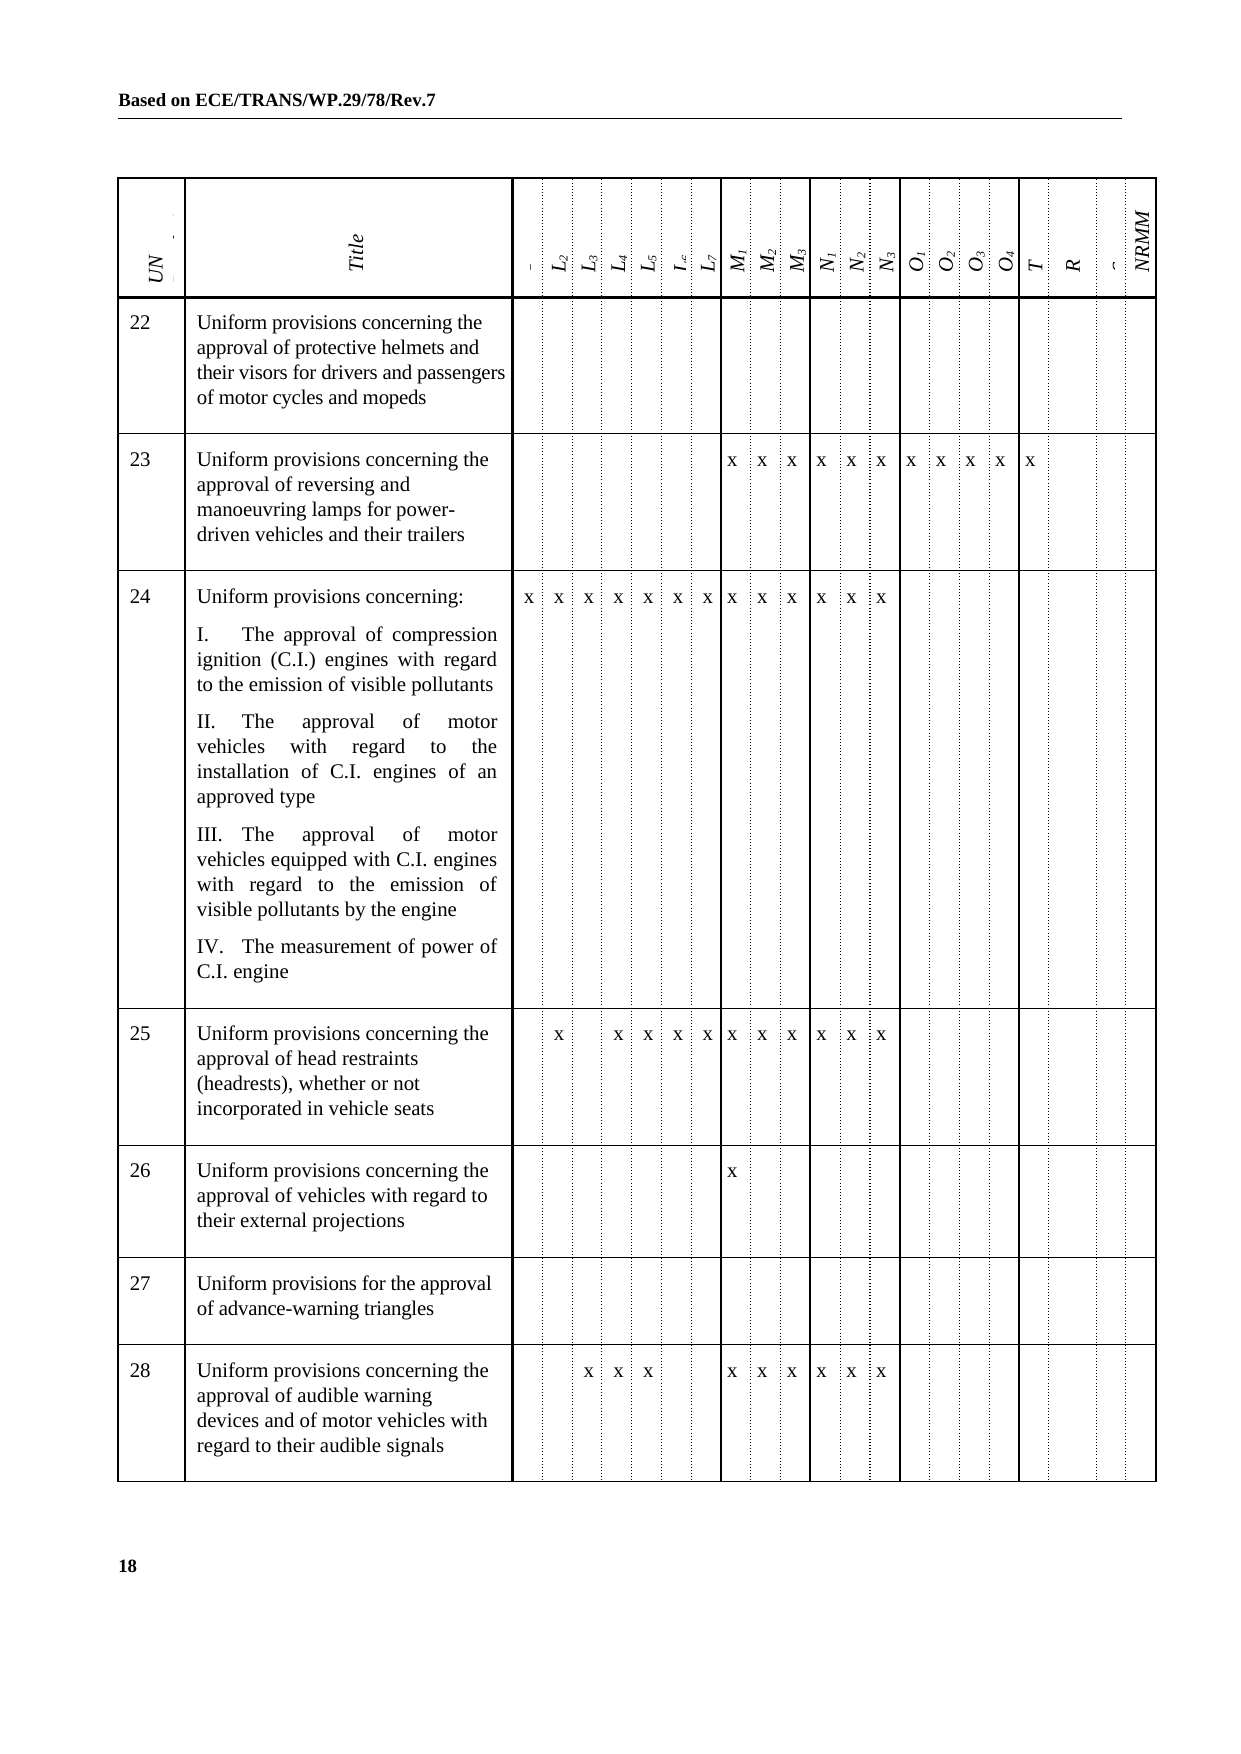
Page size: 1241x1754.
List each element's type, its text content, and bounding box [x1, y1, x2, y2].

table_cell [930, 1345, 959, 1481]
table_cell [632, 434, 661, 570]
table_cell [901, 1258, 929, 1344]
table_cell [514, 299, 542, 433]
table_cell [691, 434, 720, 570]
table_cell [1096, 299, 1126, 433]
table_cell [840, 1258, 870, 1344]
table_cell x [572, 1345, 602, 1481]
table_cell [542, 1146, 572, 1257]
table_cell [514, 1258, 542, 1344]
table_cell [1126, 1009, 1155, 1144]
table_cell [1020, 299, 1049, 433]
table_cell [602, 1258, 632, 1344]
table_cell [1049, 1345, 1096, 1481]
table_cell [1096, 1146, 1126, 1257]
table_cell [811, 299, 840, 433]
table_cell [1096, 434, 1126, 570]
table_cell 22 [119, 299, 184, 433]
table_cell [691, 1146, 720, 1257]
table_cell 26 [119, 1146, 184, 1257]
table_cell x [632, 571, 661, 1007]
table_cell [661, 1258, 691, 1344]
table_cell [781, 299, 809, 433]
table_cell x [781, 434, 809, 570]
table_cell Uniform provisions concerning the approval of protective helmets and their visors for drivers and passengers of motor cycles and mopeds [186, 299, 511, 433]
table_cell x [722, 1009, 751, 1144]
table_cell [751, 1146, 781, 1257]
table_header S [1096, 179, 1126, 296]
table_cell 27 [119, 1258, 184, 1344]
table_cell [959, 571, 989, 1007]
table_cell x [1020, 434, 1049, 570]
table_cell [1020, 1345, 1049, 1481]
table_cell x [811, 434, 840, 570]
table_cell x [722, 1345, 751, 1481]
table_cell [781, 1258, 809, 1344]
table_cell x [811, 571, 840, 1007]
table_header N3 [870, 179, 899, 296]
table_cell x [781, 1345, 809, 1481]
table_cell x [781, 571, 809, 1007]
table_cell [870, 1146, 899, 1257]
table_cell [632, 299, 661, 433]
table_cell [1096, 571, 1126, 1007]
table_cell 23 [119, 434, 184, 570]
table_cell [989, 1258, 1018, 1344]
table_cell x [722, 571, 751, 1007]
table_cell [514, 1345, 542, 1481]
table_cell [572, 1146, 602, 1257]
table_cell [1096, 1258, 1126, 1344]
table_cell [959, 1258, 989, 1344]
table_cell [840, 1146, 870, 1257]
table_cell Uniform provisions concerning the approval of reversing and manoeuvring lamps for power-driven vehicles and their trailers [186, 434, 511, 570]
table_cell [781, 1146, 809, 1257]
table_cell x [602, 1345, 632, 1481]
table_cell [1126, 1258, 1155, 1344]
table_cell [959, 1345, 989, 1481]
table_cell Uniform provisions concerning the approval of head restraints (headrests), whether or not incorporated in vehicle seats [186, 1009, 511, 1144]
table_cell [542, 434, 572, 570]
table_cell [1126, 299, 1155, 433]
table_cell [1020, 1009, 1049, 1144]
table_cell x [840, 571, 870, 1007]
table_header N2 [840, 179, 870, 296]
table_cell x [751, 434, 781, 570]
table_cell x [959, 434, 989, 570]
table_cell [930, 571, 959, 1007]
table_cell x [751, 1345, 781, 1481]
table_cell x [661, 571, 691, 1007]
table_header L2 [542, 179, 572, 296]
table_cell x [840, 434, 870, 570]
table_cell [602, 434, 632, 570]
table_cell [661, 1146, 691, 1257]
table_cell [901, 299, 929, 433]
table_cell [1049, 1009, 1096, 1144]
table_cell [1126, 1146, 1155, 1257]
table_cell x [930, 434, 959, 570]
table_cell [1049, 299, 1096, 433]
table_cell [901, 1146, 929, 1257]
table_cell [661, 434, 691, 570]
table_cell [930, 1146, 959, 1257]
table_cell [542, 1258, 572, 1344]
table_cell [661, 1345, 691, 1481]
table_cell [811, 1258, 840, 1344]
table_cell [959, 299, 989, 433]
table_cell [1126, 434, 1155, 570]
table_cell x [722, 434, 751, 570]
table_cell [989, 571, 1018, 1007]
table_cell [989, 1345, 1018, 1481]
table_cell x [751, 571, 781, 1007]
table_cell [930, 299, 959, 433]
table_header L1 [514, 179, 542, 296]
table_cell x [840, 1345, 870, 1481]
table_cell x [901, 434, 929, 570]
table_header L3 [572, 179, 602, 296]
table_cell [661, 299, 691, 433]
table_cell Uniform provisions for the approval of advance-warning triangles [186, 1258, 511, 1344]
table_header O3 [959, 179, 989, 296]
table_cell [1049, 434, 1096, 570]
table_header O2 [930, 179, 959, 296]
table_cell [1049, 1258, 1096, 1344]
table_header M2 [751, 179, 781, 296]
table_cell x [870, 1009, 899, 1144]
table_cell x [811, 1345, 840, 1481]
table_cell [989, 1146, 1018, 1257]
table_cell [572, 434, 602, 570]
table_cell x [632, 1345, 661, 1481]
table_cell x [542, 1009, 572, 1144]
table_cell x [602, 1009, 632, 1144]
table_header T [1020, 179, 1049, 296]
table_header L7 [691, 179, 720, 296]
table_cell [691, 1345, 720, 1481]
table_header UN Regulation [119, 179, 184, 296]
table_cell 28 [119, 1345, 184, 1481]
table_cell [989, 299, 1018, 433]
table_header NRMM [1126, 179, 1155, 296]
table_cell [632, 1258, 661, 1344]
table_cell [602, 299, 632, 433]
table_header L5 [632, 179, 661, 296]
table_cell [1096, 1009, 1126, 1144]
table_cell Uniform provisions concerning the approval of audible warning devices and of motor vehicles with regard to their audible signals [186, 1345, 511, 1481]
table_cell [691, 299, 720, 433]
table_cell [514, 1009, 542, 1144]
table_cell [811, 1146, 840, 1257]
table_cell x [691, 1009, 720, 1144]
table_cell x [840, 1009, 870, 1144]
table_cell [1049, 1146, 1096, 1257]
table_cell [870, 1258, 899, 1344]
table_cell [901, 571, 929, 1007]
table_cell [751, 299, 781, 433]
table_cell x [722, 1146, 751, 1257]
table_cell 25 [119, 1009, 184, 1144]
table_cell [572, 299, 602, 433]
table_cell [722, 1258, 751, 1344]
table_cell [542, 299, 572, 433]
table_cell [870, 299, 899, 433]
table_cell [989, 1009, 1018, 1144]
table_cell [722, 299, 751, 433]
table_cell [1126, 571, 1155, 1007]
table_cell [1020, 571, 1049, 1007]
table_cell x [811, 1009, 840, 1144]
table_header L6 [661, 179, 691, 296]
table_cell Uniform provisions concerning the approval of vehicles with regard to their external projections [186, 1146, 511, 1257]
table_cell [930, 1258, 959, 1344]
table_cell [691, 1258, 720, 1344]
table_cell [1049, 571, 1096, 1007]
table_header L4 [602, 179, 632, 296]
table_cell [572, 1258, 602, 1344]
table_cell x [751, 1009, 781, 1144]
table_cell x [602, 571, 632, 1007]
table_cell [632, 1146, 661, 1257]
table_cell [930, 1009, 959, 1144]
table_cell [514, 434, 542, 570]
table_header Title [186, 179, 511, 296]
table_cell [901, 1345, 929, 1481]
table_cell x [691, 571, 720, 1007]
table_cell 24 [119, 571, 184, 1007]
table_cell [751, 1258, 781, 1344]
table_cell [514, 1146, 542, 1257]
table_cell x [781, 1009, 809, 1144]
table_header O1 [901, 179, 929, 296]
table_header M3 [781, 179, 809, 296]
table_cell [1096, 1345, 1126, 1481]
table_cell [572, 1009, 602, 1144]
table_cell [959, 1146, 989, 1257]
table_cell x [661, 1009, 691, 1144]
table_header N1 [811, 179, 840, 296]
table_cell x [514, 571, 542, 1007]
table_cell [602, 1146, 632, 1257]
table_cell [840, 299, 870, 433]
table_cell Uniform provisions concerning: I. The approval of compression ignition (C.I.) engines with regard to the emission of visible pollutants II. The approval of motor vehicles with regard to the installation of C.I. engines of an approved type III. The approval of motor vehicles equipped with C.I. engines with regard to the emission of visible pollutants by the engine IV. The measurement of power of C.I. engine [186, 571, 511, 1007]
table_cell [1020, 1146, 1049, 1257]
table_cell x [542, 571, 572, 1007]
table_cell x [572, 571, 602, 1007]
table_cell [1020, 1258, 1049, 1344]
table_cell [901, 1009, 929, 1144]
table_cell [1126, 1345, 1155, 1481]
table_cell [542, 1345, 572, 1481]
table_cell x [870, 434, 899, 570]
table_cell [959, 1009, 989, 1144]
table_header R [1049, 179, 1096, 296]
table_cell x [989, 434, 1018, 570]
table_header M1 [722, 179, 751, 296]
table_cell x [632, 1009, 661, 1144]
table_header O4 [989, 179, 1018, 296]
table_cell x [870, 1345, 899, 1481]
table_cell x [870, 571, 899, 1007]
